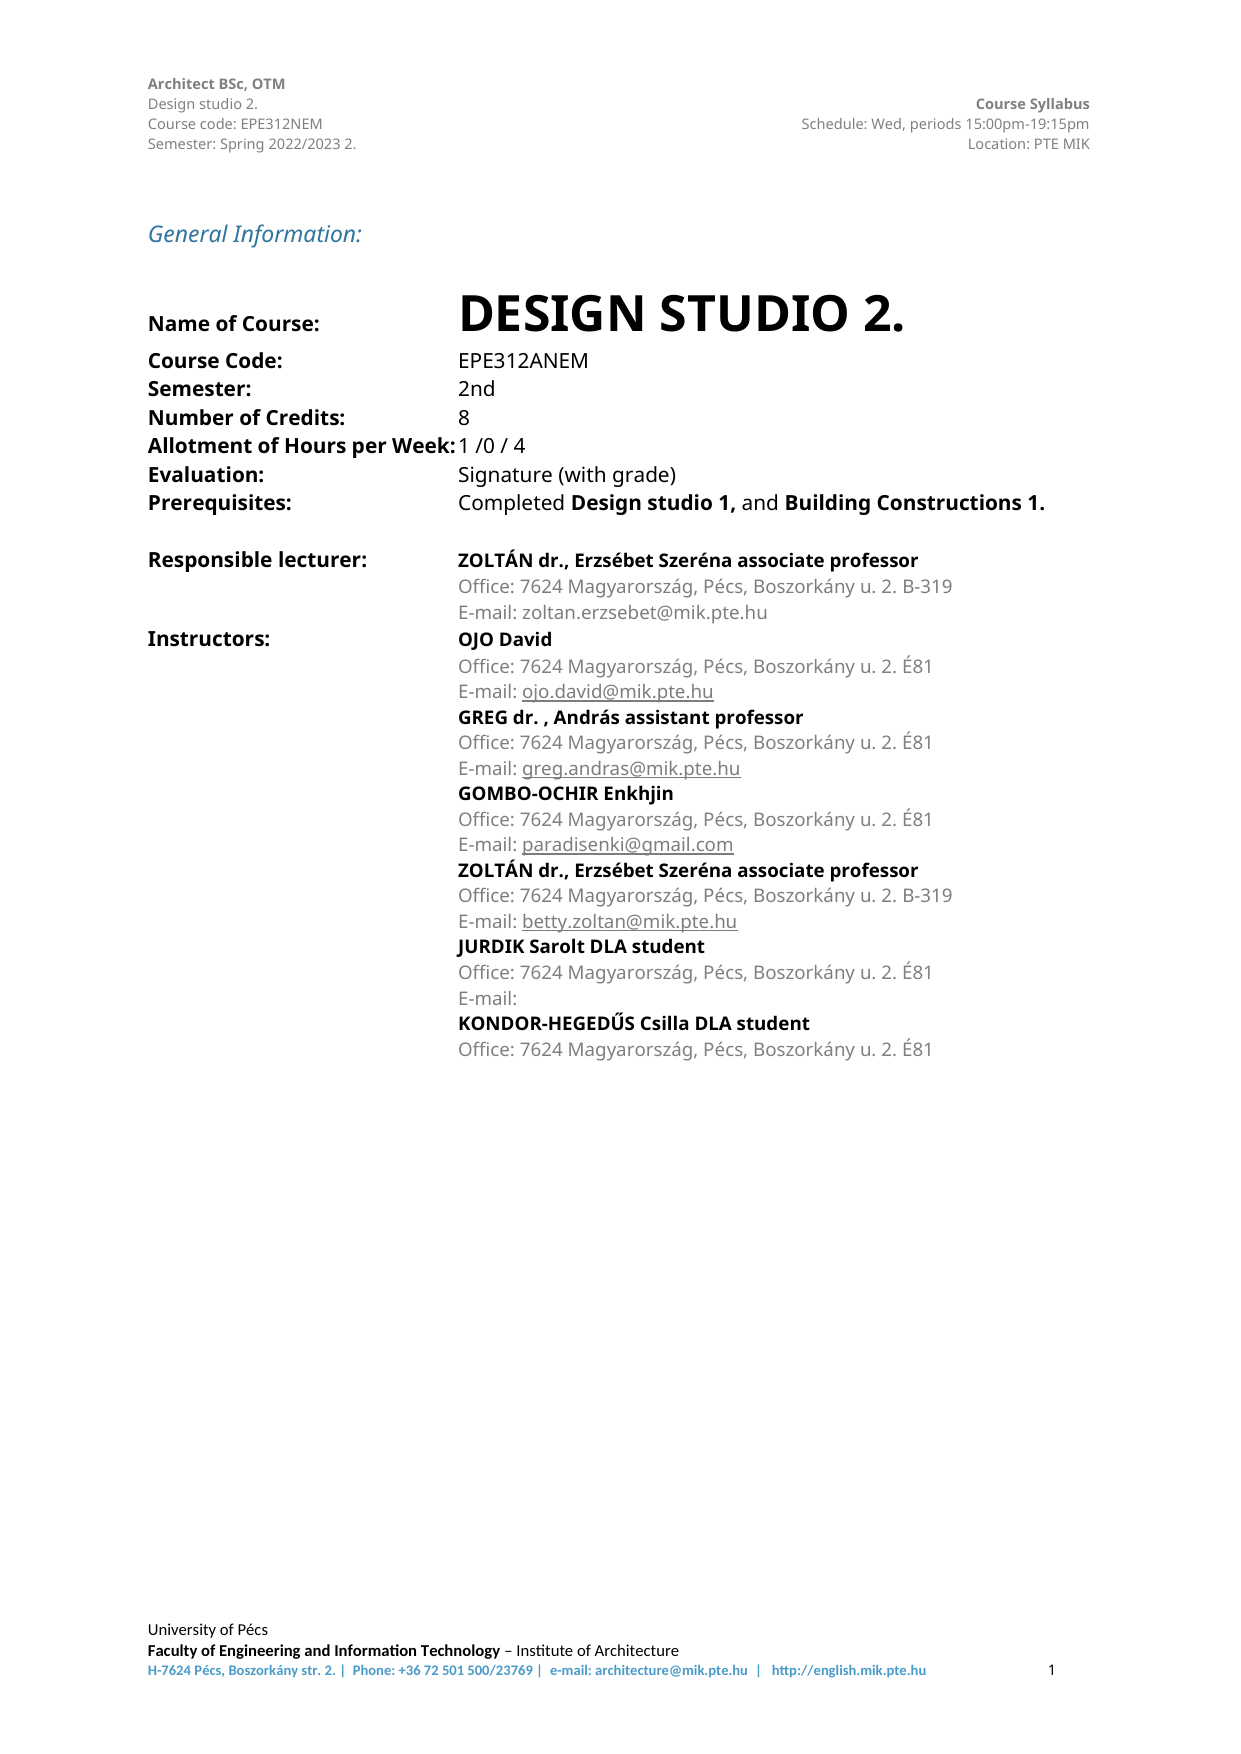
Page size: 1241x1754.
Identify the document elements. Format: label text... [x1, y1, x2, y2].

text E-mail: greg.andras@mik.pte.hu [148, 755, 1092, 781]
subtitle General Information: [148, 218, 1092, 249]
text Office: 7624 Magyarország, Pécs, Boszorkány u. 2. É81 [148, 959, 1092, 985]
text Evaluation: Signature (with grade) [148, 460, 1092, 488]
text E-mail: betty.zoltan@mik.pte.hu [148, 908, 1092, 934]
text ZOLTÁN dr., Erzsébet Szeréna associate professor [148, 857, 1092, 883]
text Name of Course: DESIGN STUDIO 2. [148, 278, 1092, 346]
text Office: 7624 Magyarország, Pécs, Boszorkány u. 2. É81 [148, 729, 1092, 755]
text GREG dr. , András assistant professor [148, 704, 1092, 729]
text E-mail: [148, 985, 1092, 1010]
text Allotment of Hours per Week: 1 /0 / 4 [148, 431, 1092, 460]
text E-mail: paradisenki@gmail.com [148, 832, 1092, 857]
text JURDIK Sarolt DLA student [148, 934, 1092, 959]
text Office: 7624 Magyarország, Pécs, Boszorkány u. 2. B-319 [148, 883, 1092, 908]
text Semester: 2nd [148, 374, 1092, 403]
text KONDOR-HEGEDŰS Csilla DLA student [148, 1010, 1092, 1036]
text Number of Credits: 8 [148, 403, 1092, 431]
text Prerequisites: Completed Design studio 1, and Building Constructions 1. [148, 488, 1092, 517]
text Course Code: EPE312ANEM [148, 346, 1092, 374]
text Office: 7624 Magyarország, Pécs, Boszorkány u. 2. B-319 [148, 573, 1092, 599]
text Responsible lecturer: ZOLTÁN dr., Erzsébet Szeréna associate professor [148, 545, 1092, 573]
text E-mail: ojo.david@mik.pte.hu [148, 678, 1092, 704]
text Office: 7624 Magyarország, Pécs, Boszorkány u. 2. É81 [148, 806, 1092, 832]
text Office: 7624 Magyarország, Pécs, Boszorkány u. 2. É81 [148, 1036, 1092, 1061]
text Instructors: OJO David [148, 624, 1092, 653]
text Office: 7624 Magyarország, Pécs, Boszorkány u. 2. É81 [148, 653, 1092, 678]
text GOMBO-OCHIR Enkhjin [148, 781, 1092, 806]
text E-mail: zoltan.erzsebet@mik.pte.hu [148, 599, 1092, 624]
